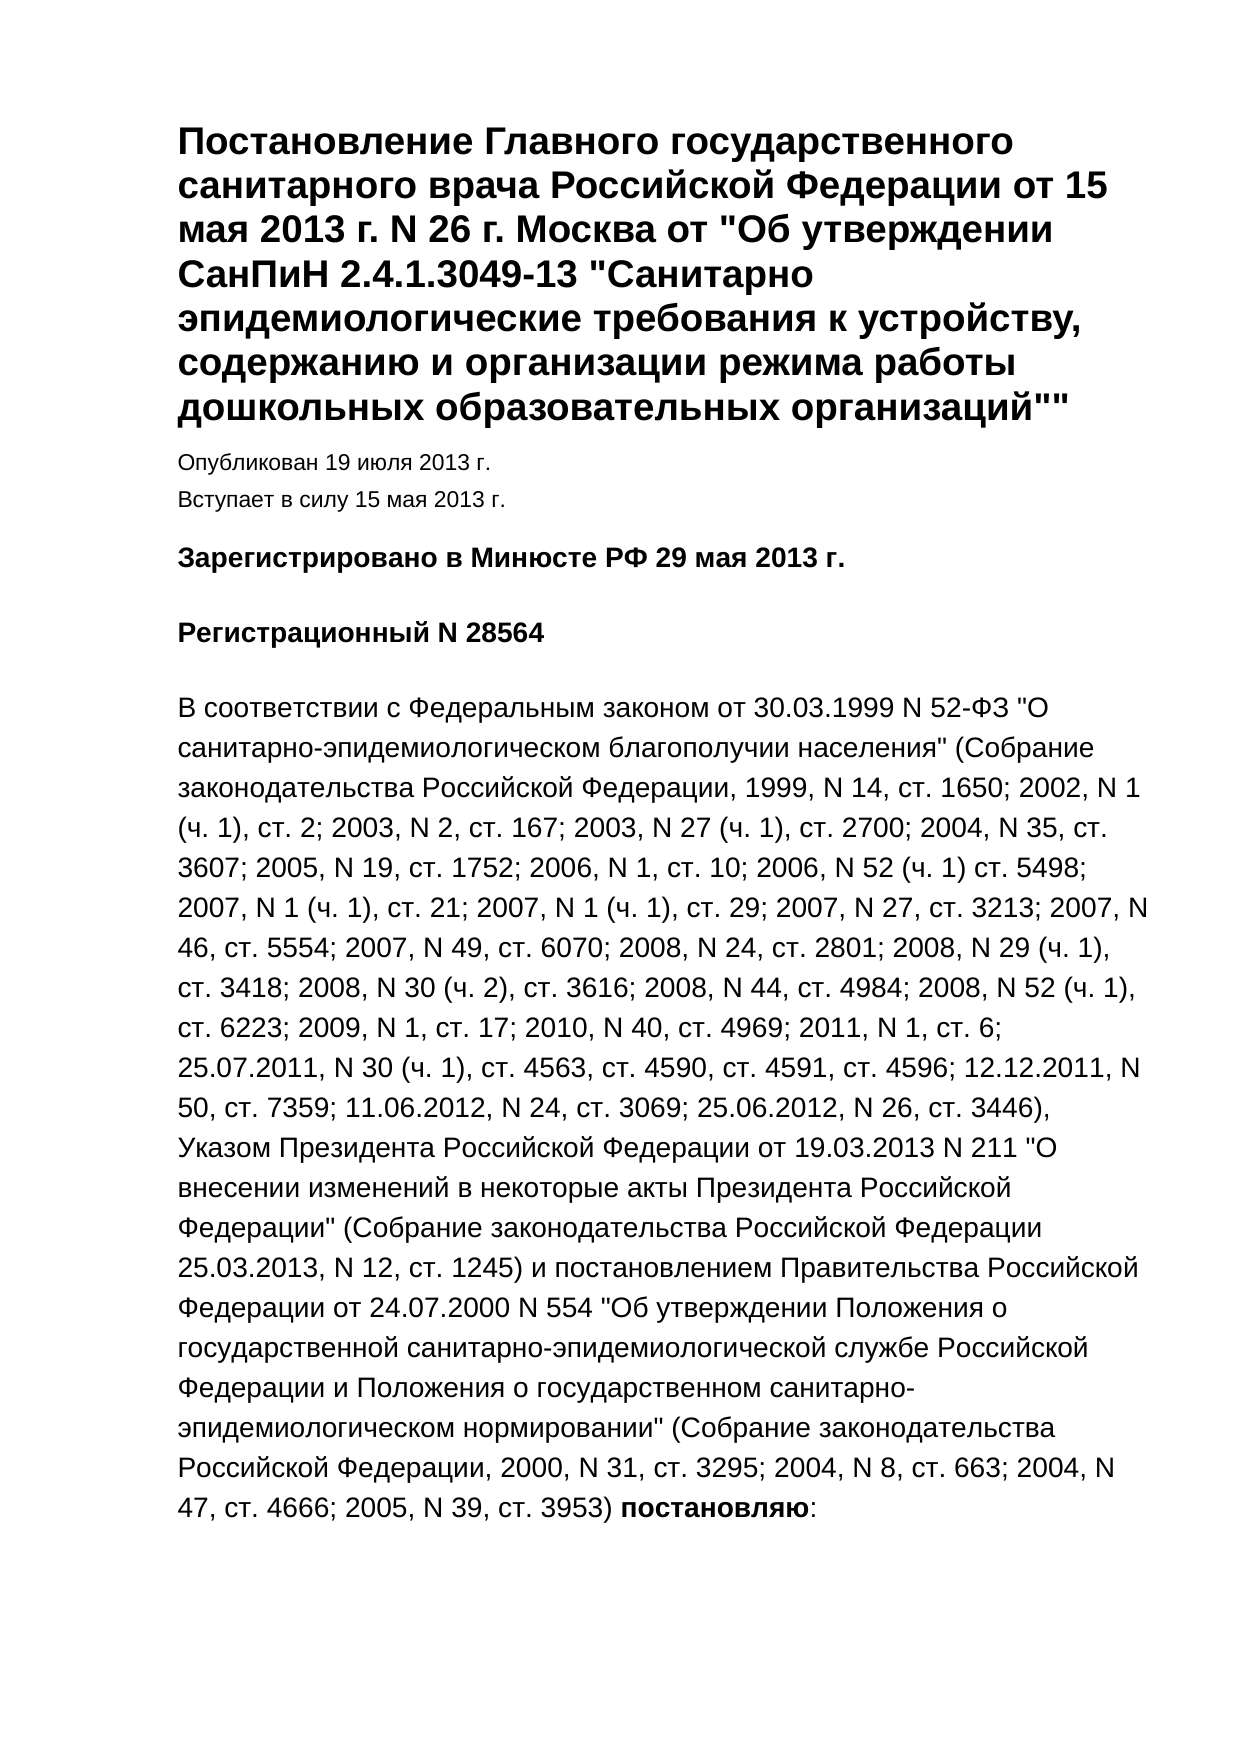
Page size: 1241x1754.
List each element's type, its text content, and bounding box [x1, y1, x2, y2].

text Зарегистрировано в Минюсте РФ 29 мая 2013 г. [177, 533, 1152, 573]
text Регистрационный N 28564 [177, 608, 1152, 648]
text Опубликован 19 июля 2013 г. [177, 449, 1152, 475]
text В соответствии с Федеральным законом от 30.03.1999 N 52-ФЗ "О санитарно-эпидемиологическом благополучии населения" (Собрание законодательства Российской Федерации, 1999, N 14, ст. 1650; 2002, N 1 (ч. 1), ст. 2; 2003, N 2, ст. 167; 2003, N 27 (ч. 1), ст. 2700; 2004, N 35, ст. 3607; 2005, N 19, ст. 1752; 2006, N 1, ст. 10; 2006, N 52 (ч. 1) ст. 5498; 2007, N 1 (ч. 1), ст. 21; 2007, N 1 (ч. 1), ст. 29; 2007, N 27, ст. 3213; 2007, N 46, ст. 5554; 2007, N 49, ст. 6070; 2008, N 24, ст. 2801; 2008, N 29 (ч. 1), ст. 3418; 2008, N 30 (ч. 2), ст. 3616; 2008, N 44, ст. 4984; 2008, N 52 (ч. 1), ст. 6223; 2009, N 1, ст. 17; 2010, N 40, ст. 4969; 2011, N 1, ст. 6; 25.07.2011, N 30 (ч. 1), ст. 4563, ст. 4590, ст. 4591, ст. 4596; 12.12.2011, N 50, ст. 7359; 11.06.2012, N 24, ст. 3069; 25.06.2012, N 26, ст. 3446), Указом Президента Российской Федерации от 19.03.2013 N 211 "О внесении изменений в некоторые акты Президента Российской Федерации" (Собрание законодательства Российской Федерации 25.03.2013, N 12, ст. 1245) и постановлением Правительства Российской Федерации от 24.07.2000 N 554 "Об утверждении Положения о государственной санитарно-эпидемиологической службе Российской Федерации и Положения о государственном санитарно-эпидемиологическом нормировании" (Собрание законодательства Российской Федерации, 2000, N 31, ст. 3295; 2004, N 8, ст. 663; 2004, N 47, ст. 4666; 2005, N 39, ст. 3953) постановляю: [177, 684, 1152, 1524]
text Постановление Главного государственного санитарного врача Российской Федерации от 15 мая 2013 г. N 26 г. Москва от "Об утверждении СанПиН 2.4.1.3049-13 "Санитарно эпидемиологические требования к устройству, содержанию и организации режима работы дошкольных образовательных организаций"" [177, 118, 1152, 428]
text Вступает в силу 15 мая 2013 г. [177, 486, 1152, 512]
